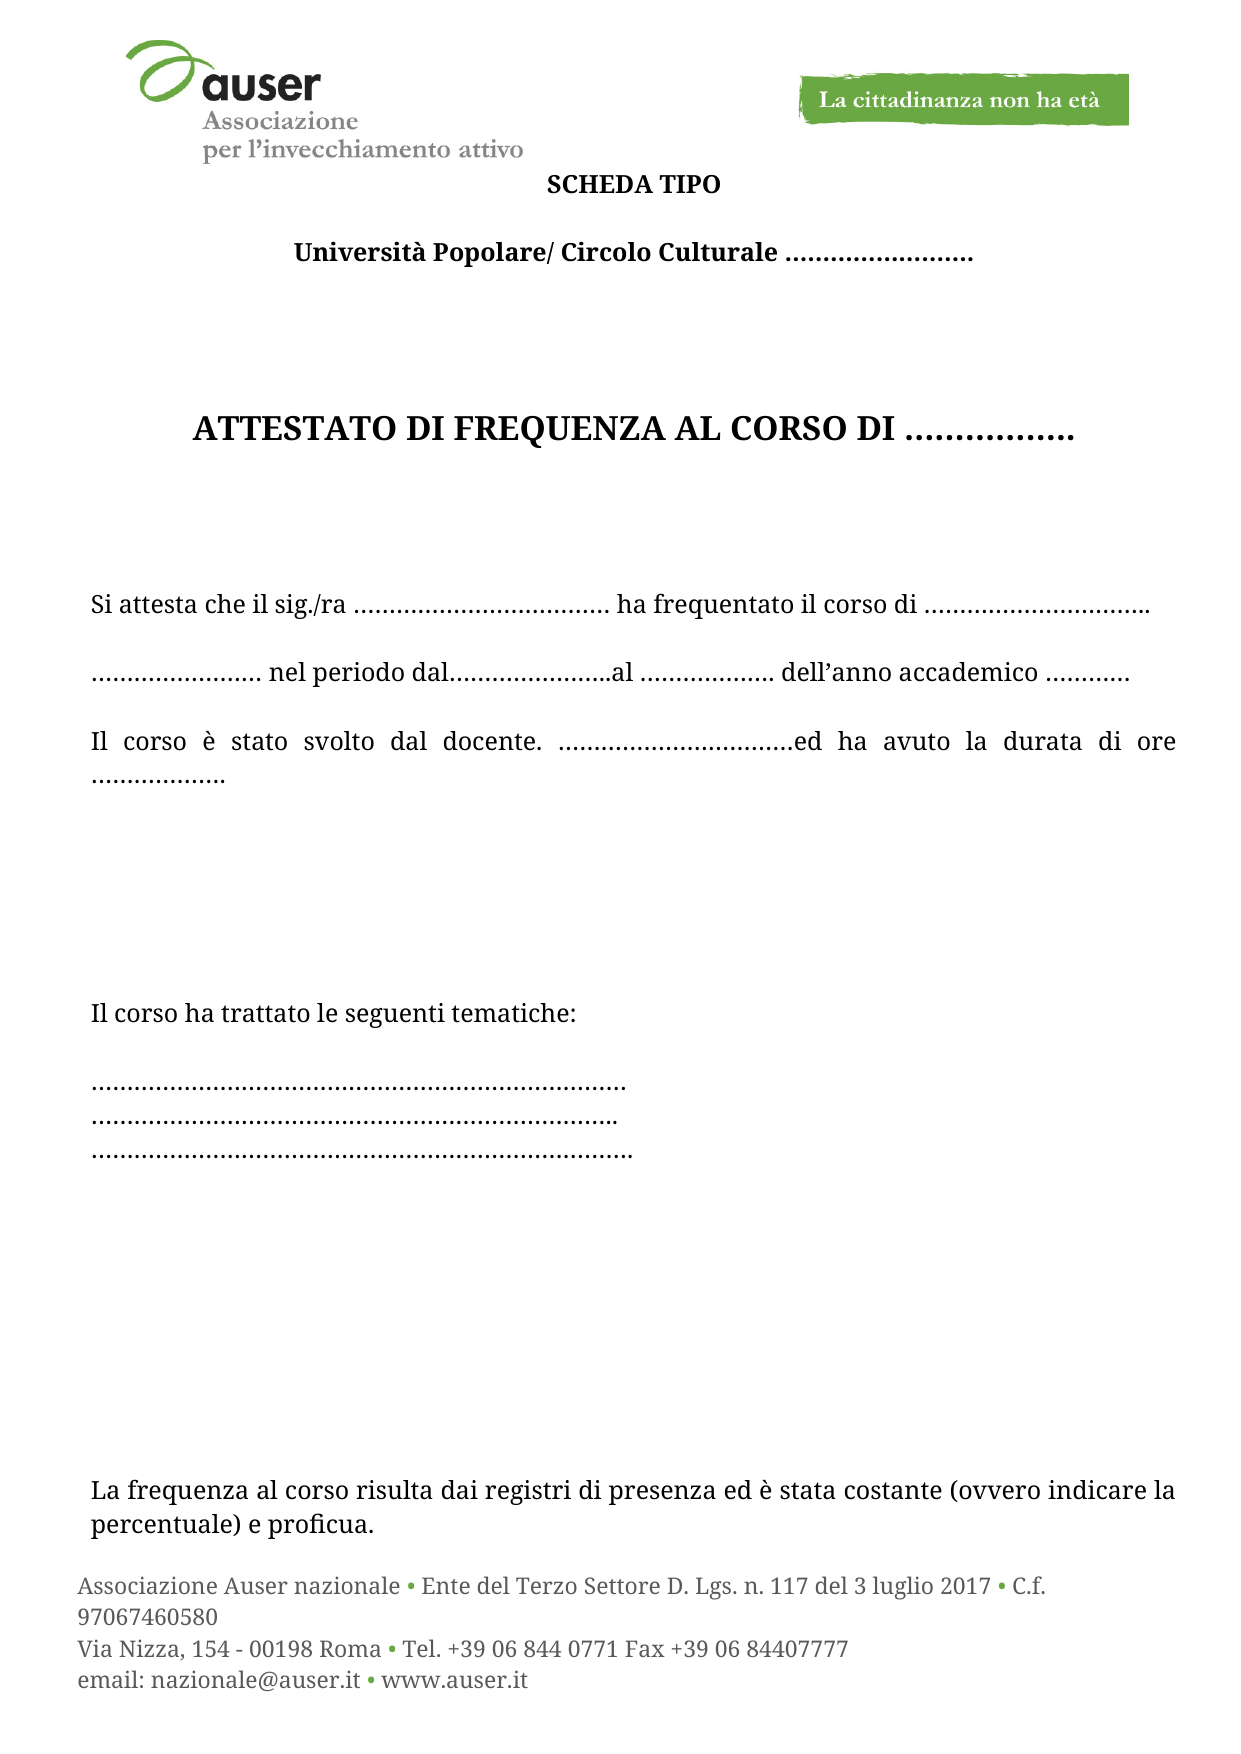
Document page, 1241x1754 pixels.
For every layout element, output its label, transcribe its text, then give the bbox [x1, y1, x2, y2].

list SCHEDA TIPO [91, 156, 1178, 201]
list ………………………………………………………………… [91, 1064, 1178, 1098]
list ATTESTATO DI FREQUENZA AL CORSO DI …………….. [91, 405, 1178, 451]
list La frequenza al corso risulta dai registri di presenza ed è stata costante (ovvero indicare la percentuale) e proficua. [91, 1472, 1178, 1541]
list ……………………………………………………………….. [91, 1098, 1178, 1132]
picture [125, 37, 1129, 156]
list Si attesta che il sig./ra ……………………………… ha frequentato il corso di ………………………….. [91, 587, 1178, 621]
list Il corso ha trattato le seguenti tematiche: [91, 996, 1178, 1030]
list …………………………………………………………………. [91, 1132, 1178, 1166]
list Il corso è stato svolto dal docente. ……………………………ed ha avuto la durata di ore ………………. [91, 723, 1178, 791]
list …………………… nel periodo dal…………………..al ………………. dell’anno accademico ………… [91, 655, 1178, 689]
list Università Popolare/ Circolo Culturale ……………………. [91, 235, 1178, 269]
